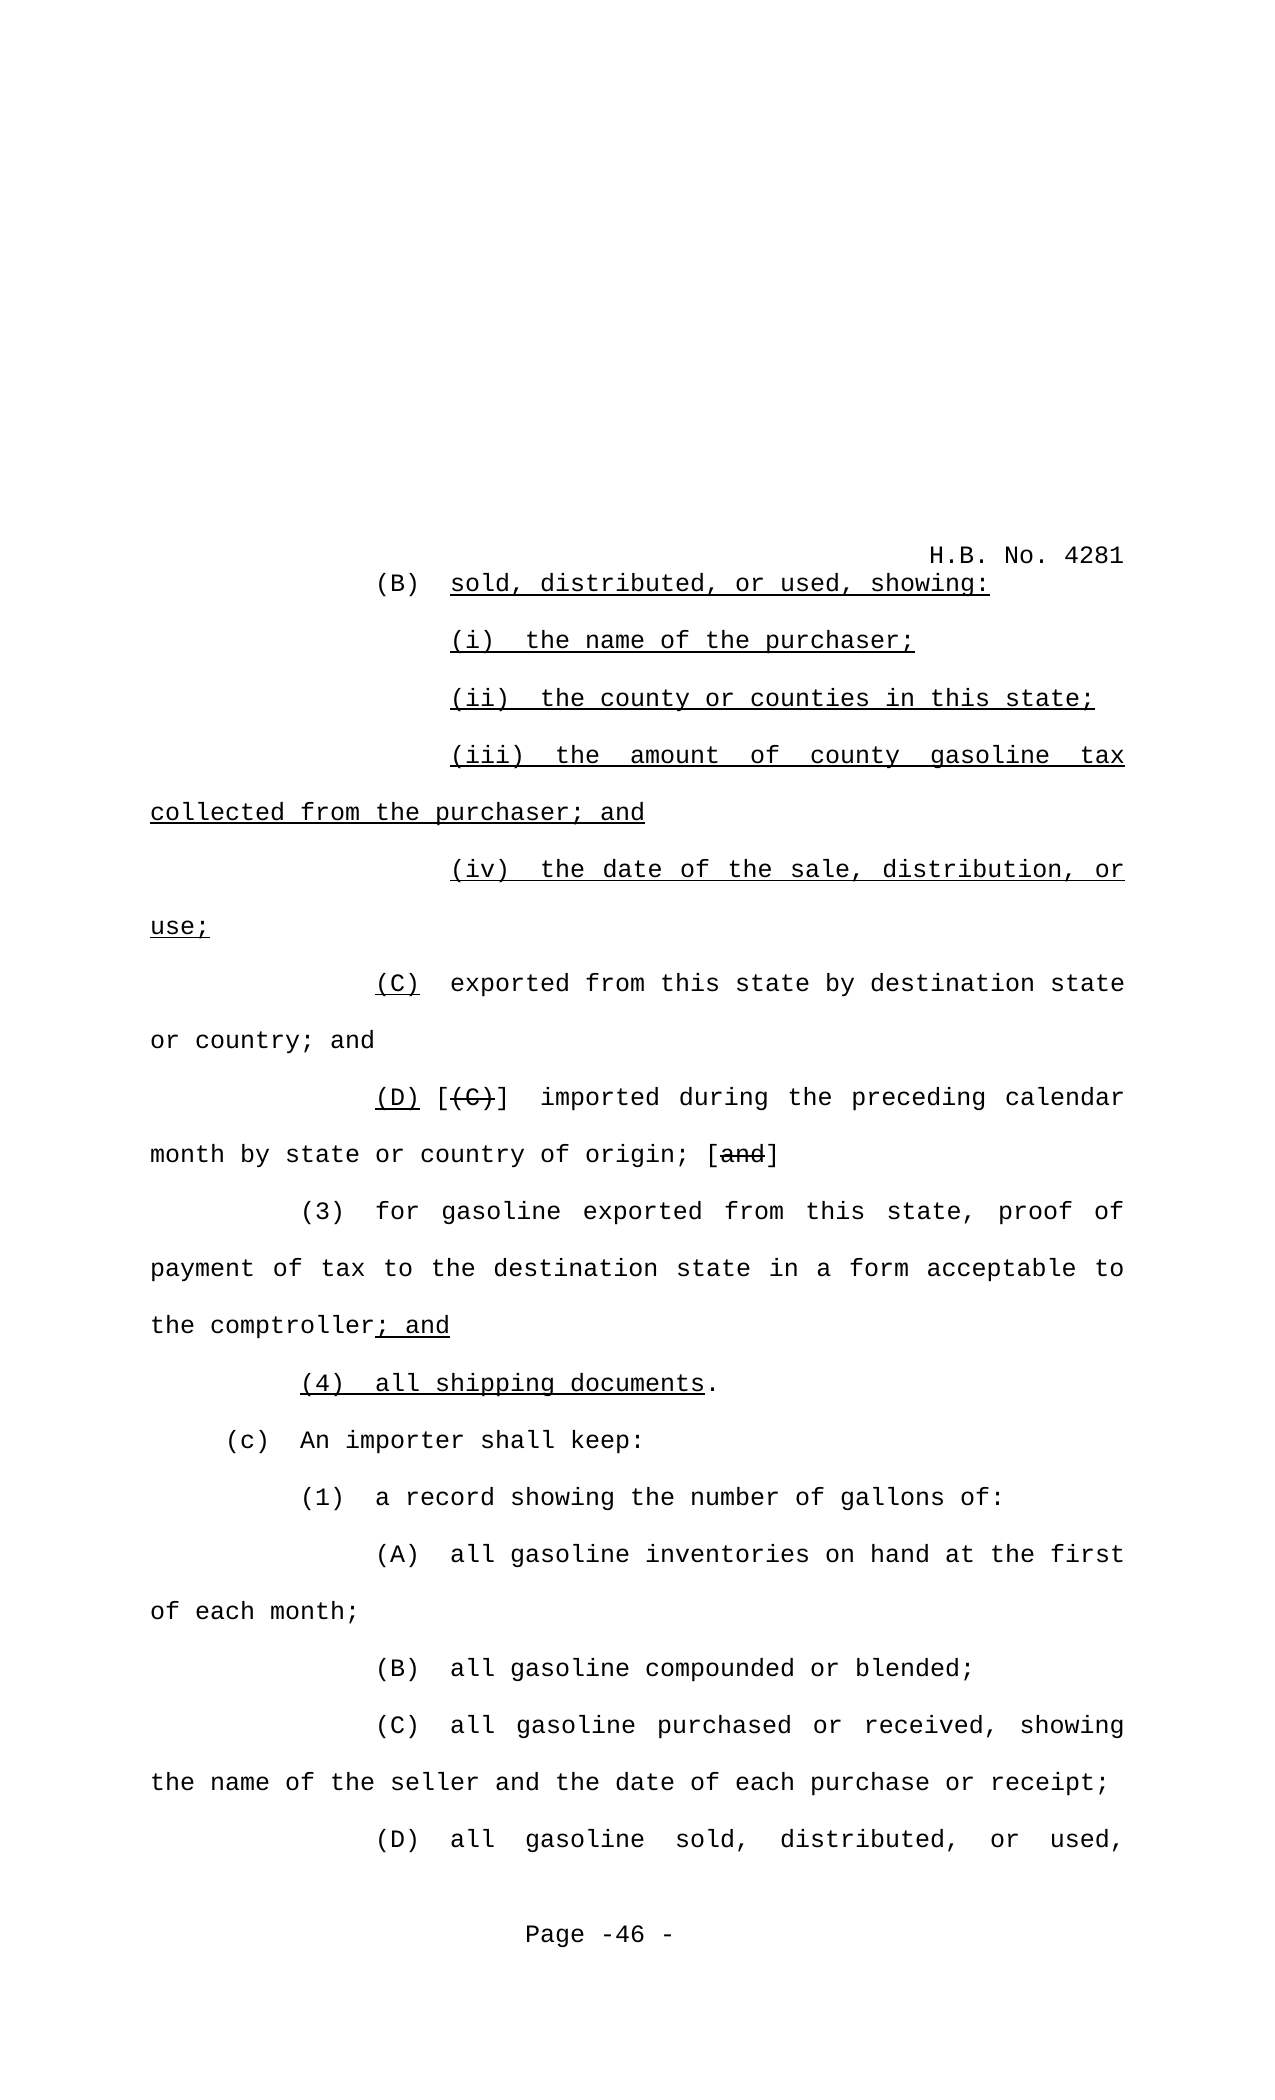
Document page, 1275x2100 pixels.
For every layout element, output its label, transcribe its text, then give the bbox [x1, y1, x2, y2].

text (i) the name of the purchaser; [150, 628, 1125, 656]
text (C) all gasoline purchased or received, showing the name of the seller and the date of each purchase or receipt; [150, 1712, 1125, 1798]
text (1) a record showing the number of gallons of: [150, 1484, 1125, 1513]
text (iv) the date of the sale, distribution, or use; [150, 856, 1125, 942]
text (3) for gasoline exported from this state, proof of payment of tax to the destination state in a form acceptable to the comptroller; and [150, 1199, 1125, 1341]
text (c) An importer shall keep: [150, 1427, 1125, 1456]
text (ii) the county or counties in this state; [150, 685, 1125, 713]
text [150, 1827, 1125, 1855]
text (4) all shipping documents. [150, 1370, 1125, 1398]
text (C) exported from this state by destination state or country; and [150, 970, 1125, 1056]
text (B) all gasoline compounded or blended; [150, 1655, 1125, 1684]
text (iii) the amount of county gasoline tax collected from the purchaser; and [150, 742, 1125, 828]
text (D) [(C)] imported during the preceding calendar month by state or country of origin; [and] [150, 1084, 1125, 1170]
text (A) all gasoline inventories on hand at the first of each month; [150, 1541, 1125, 1627]
text (B) sold, distributed, or used, showing: [150, 571, 1125, 599]
